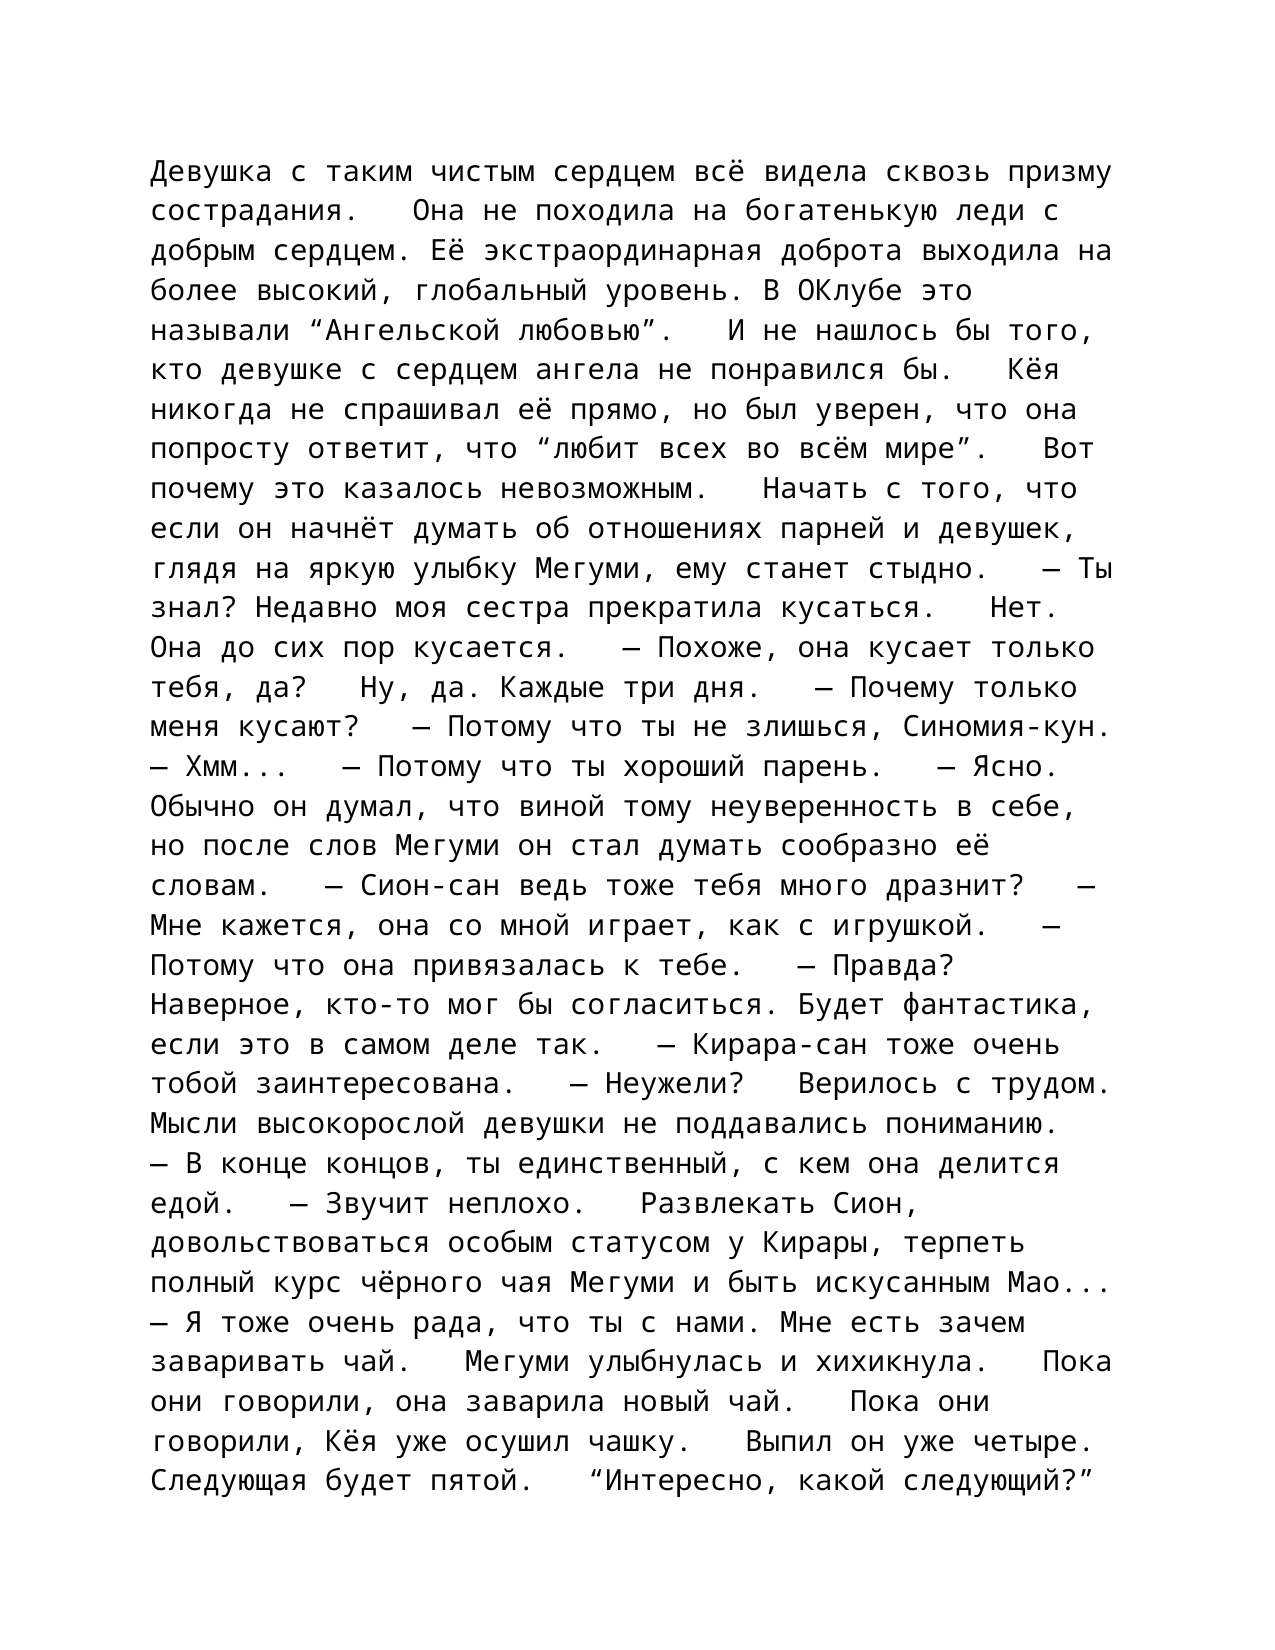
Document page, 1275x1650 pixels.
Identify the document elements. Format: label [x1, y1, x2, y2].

text [150, 150, 1125, 1499]
